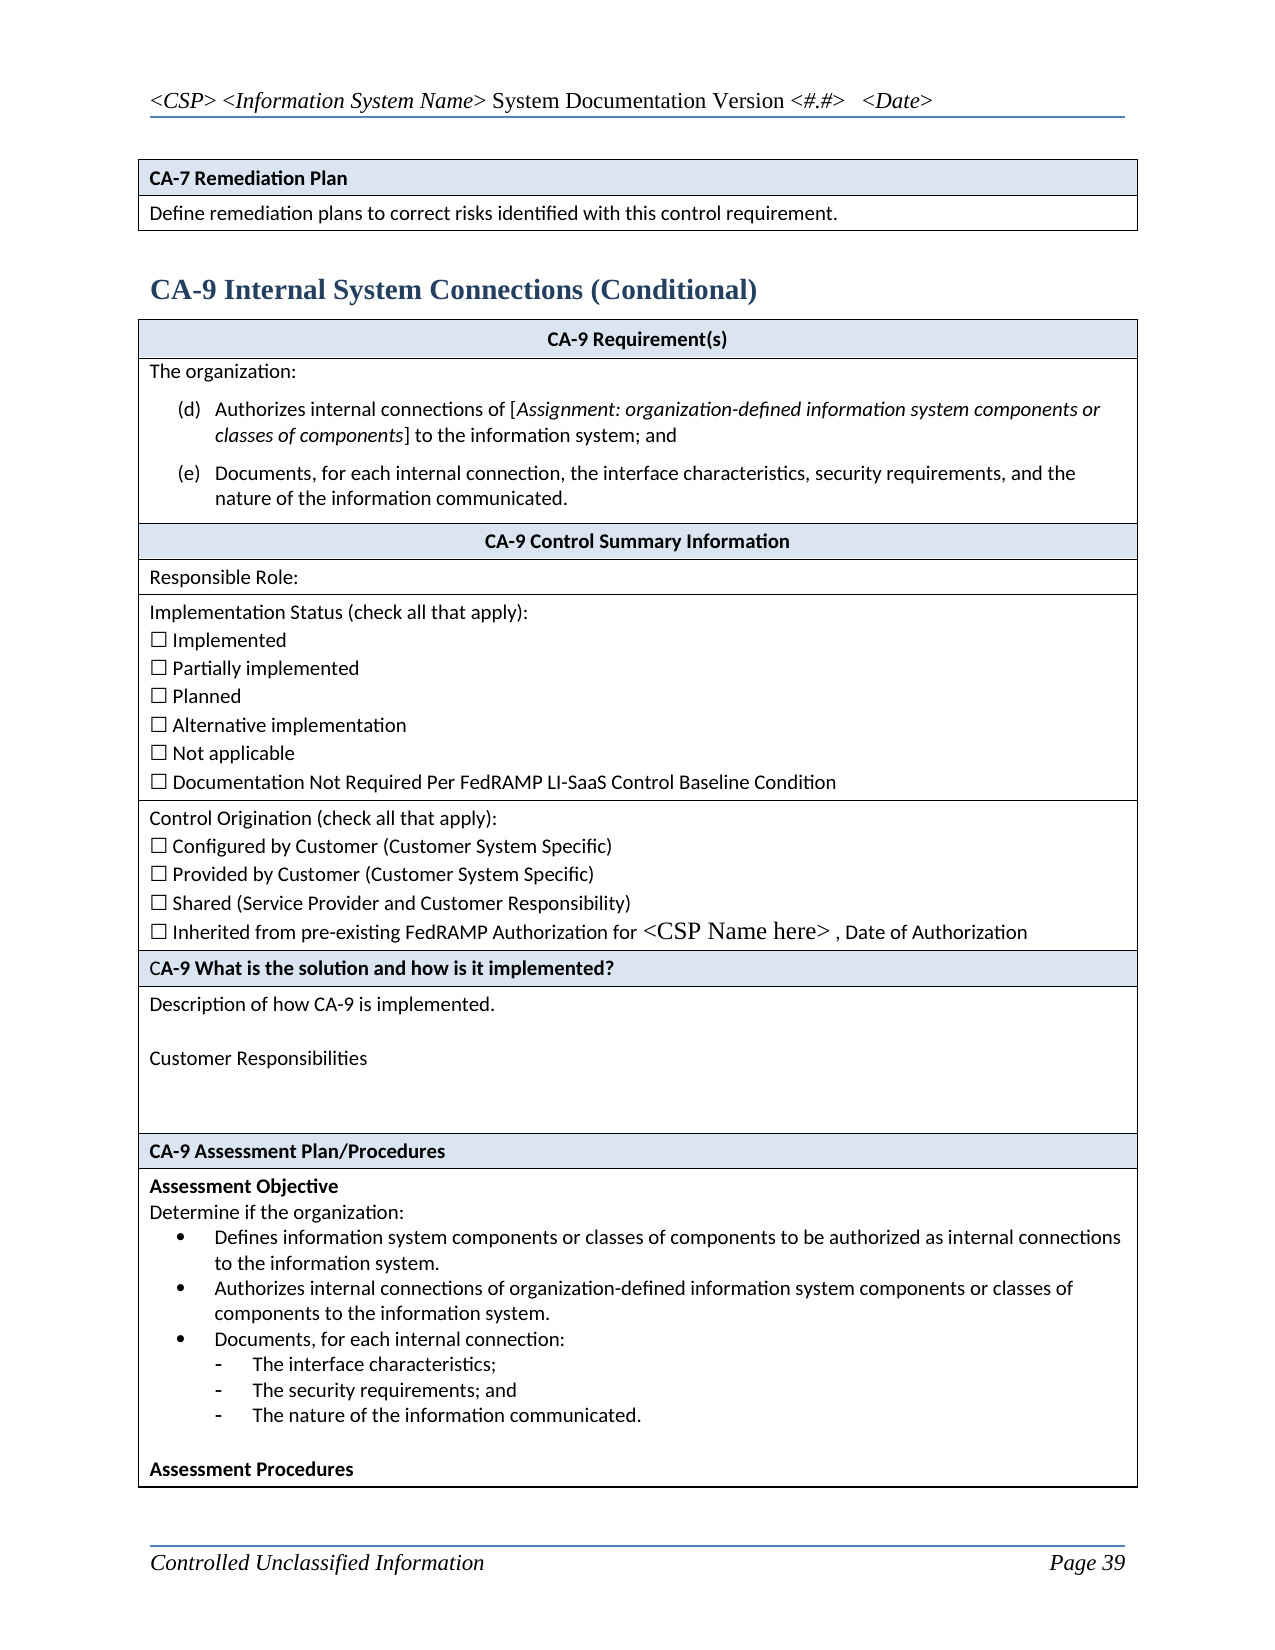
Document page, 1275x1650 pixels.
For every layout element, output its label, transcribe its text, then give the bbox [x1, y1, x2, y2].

table_cell Implementation Status (check all that apply): Implemented Partially implemented Planned Alternative implementation Not applicable Documentation Not Required Per FedRAMP LI-SaaS Control Baseline Condition [139, 595, 1137, 800]
table_cell CA-9 What is the solution and how is it implemented? [139, 951, 1137, 986]
table_cell CA-9 Control Summary Information [139, 524, 1137, 558]
table_cell The organization: Authorizes internal connections of [Assignment: organization-defined information system components or classes of components] to the information system; and Documents, for each internal connection, the interface characteristics, security requirements, and the nature of the information communicated. [139, 359, 1137, 523]
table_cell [139, 1169, 1137, 1486]
table_cell Define remediation plans to correct risks identified with this control requirement. [139, 196, 1137, 230]
table_cell Control Origination (check all that apply): Configured by Customer (Customer System Specific) Provided by Customer (Customer System Specific) Shared (Service Provider and Customer Responsibility) Inherited from pre-existing FedRAMP Authorization for , [139, 801, 1137, 950]
table_header CA-9 Requirement(s) [139, 320, 1137, 357]
table_cell Description of how CA-9 is implemented. Customer Responsibilities [139, 987, 1137, 1133]
table_cell CA-9 Assessment Plan/Procedures [139, 1134, 1137, 1168]
subtitle CA-9 Internal System Connections (Conditional) [150, 272, 1125, 306]
table_cell Responsible Role: [139, 560, 1137, 594]
table_cell CA-7 Remediation Plan [139, 160, 1137, 195]
